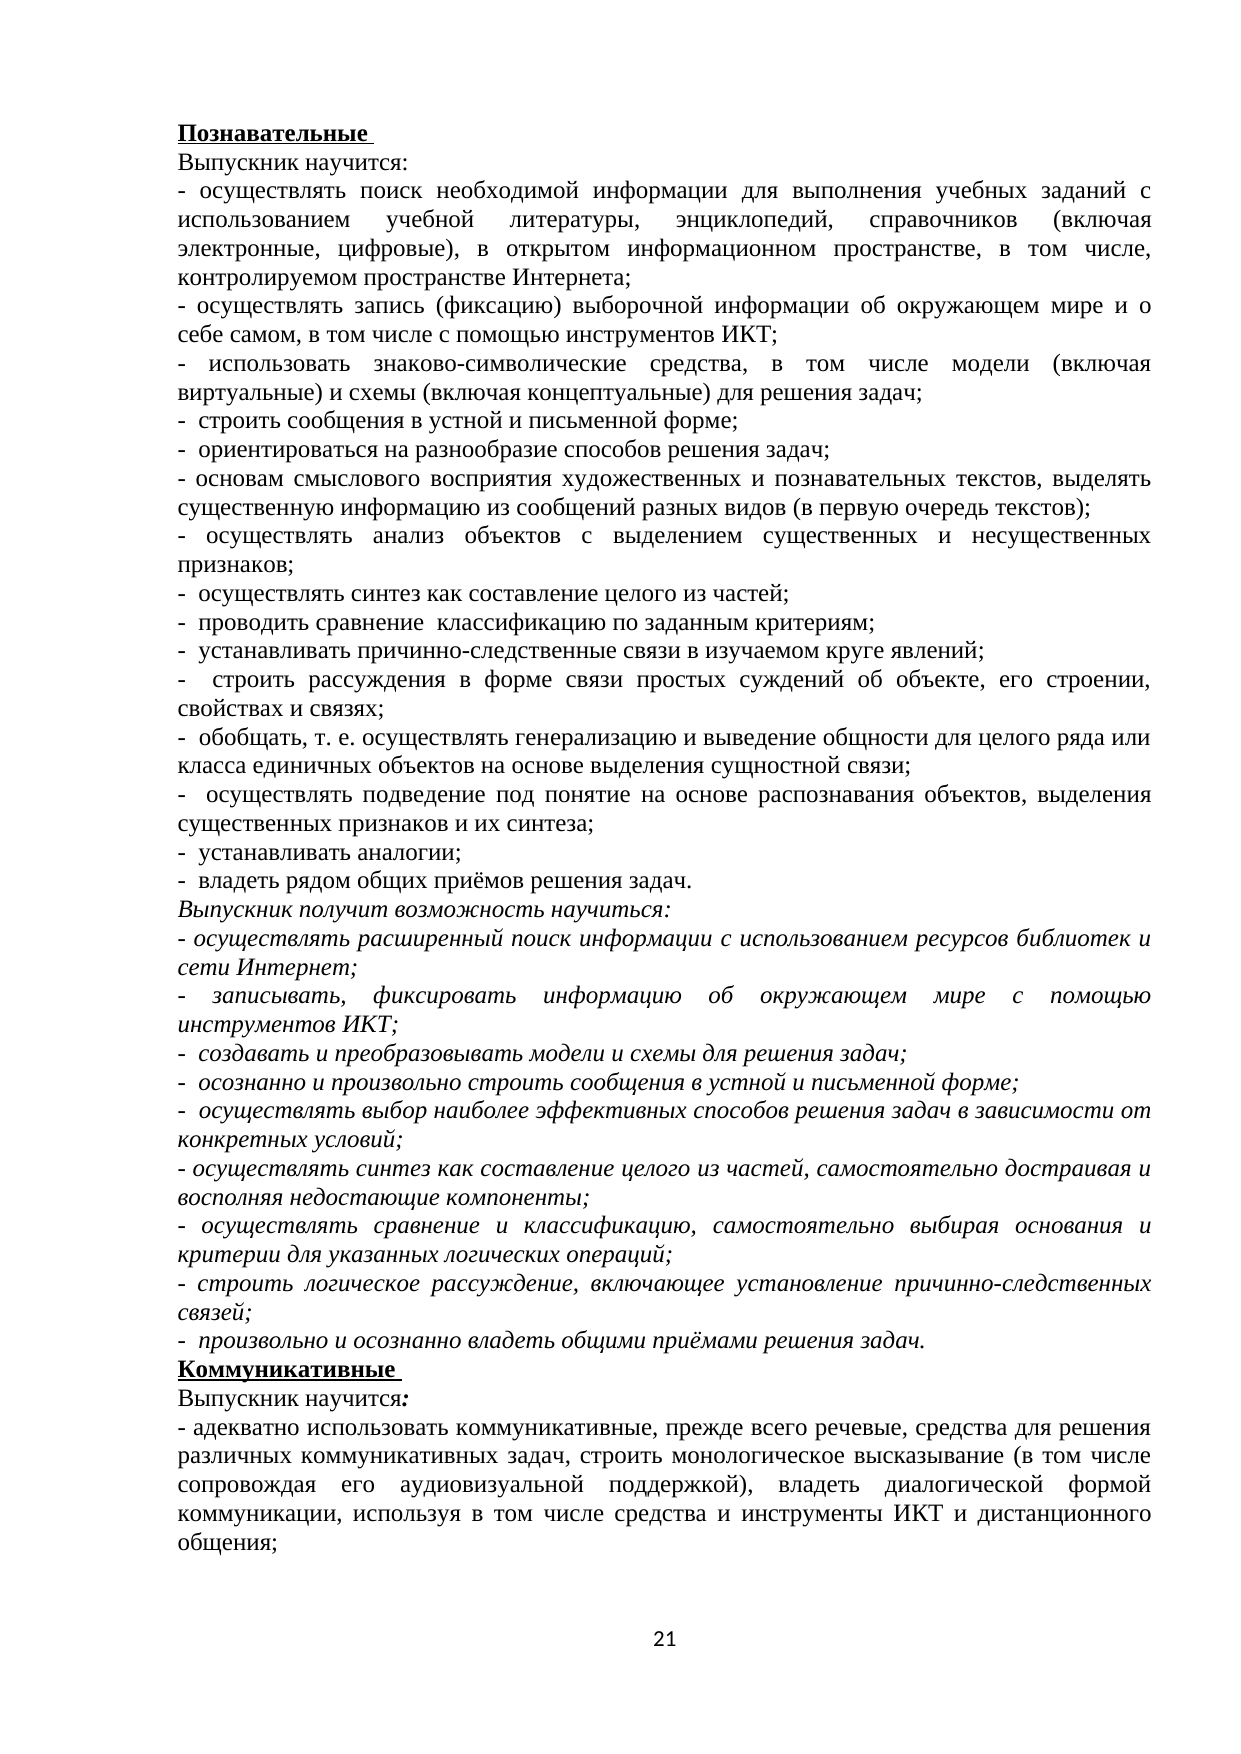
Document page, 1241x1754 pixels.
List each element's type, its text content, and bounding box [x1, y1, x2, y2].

text - осуществлять сравнение и классификацию, самостоятельно выбирая основания и критерии для указанных логических операций; [177, 1211, 1152, 1268]
text - записывать, фиксировать информацию об окружающем мире с помощью инструментов ИКТ; [177, 981, 1152, 1038]
text Выпускник получит возможность научиться: [177, 894, 1152, 923]
text - ориентироваться на разнообразие способов решения задач; [177, 434, 1152, 463]
text - устанавливать аналогии; [177, 837, 1152, 866]
text Коммуникативные [177, 1354, 1152, 1383]
text - осуществлять запись (фиксацию) выборочной информации об окружающем мире и о себе самом, в том числе с помощью инструментов ИКТ; [177, 291, 1152, 348]
text - основам смыслового восприятия художественных и познавательных текстов, выделять существенную информацию из сообщений разных видов (в первую очередь текстов); [177, 463, 1152, 521]
text - осуществлять синтез как составление целого из частей, самостоятельно достраивая и восполняя недостающие компоненты; [177, 1153, 1152, 1211]
text - использовать знаково-символические средства, в том числе модели (включая виртуальные) и схемы (включая концептуальные) для решения задач; [177, 348, 1152, 406]
text - строить логическое рассуждение, включающее установление причинно-следственных связей; [177, 1268, 1152, 1326]
text - устанавливать причинно-следственные связи в изучаемом круге явлений; [177, 636, 1152, 664]
text - осознанно и произвольно строить сообщения в устной и письменной форме; [177, 1067, 1152, 1096]
text - осуществлять синтез как составление целого из частей; [177, 578, 1152, 607]
text - создавать и преобразовывать модели и схемы для решения задач; [177, 1038, 1152, 1067]
text - строить сообщения в устной и письменной форме; [177, 406, 1152, 434]
text - осуществлять поиск необходимой информации для выполнения учебных заданий с использованием учебной литературы, энциклопедий, справочников (включая электронные, цифровые), в открытом информационном пространстве, в том числе, контролируемом пространстве Интернета; [177, 176, 1152, 291]
text - осуществлять выбор наиболее эффективных способов решения задач в зависимости от конкретных условий; [177, 1096, 1152, 1153]
text - адекватно использовать коммуникативные, прежде всего речевые, средства для решения различных коммуникативных задач, строить монологическое высказывание (в том числе сопровождая его аудиовизуальной поддержкой), владеть диалогической формой коммуникации, используя в том числе средства и инструменты ИКТ и дистанционного общения; [177, 1412, 1152, 1556]
text - обобщать, т. е. осуществлять генерализацию и выведение общности для целого ряда или класса единичных объектов на основе выделения сущностной связи; [177, 722, 1152, 779]
text - произвольно и осознанно владеть общими приёмами решения задач. [177, 1326, 1152, 1354]
text - проводить сравнение классификацию по заданным критериям; [177, 607, 1152, 636]
text - осуществлять подведение под понятие на основе распознавания объектов, выделения существенных признаков и их синтеза; [177, 779, 1152, 837]
text - строить рассуждения в форме связи простых суждений об объекте, его строении, свойствах и связях; [177, 664, 1152, 722]
text Познавательные [177, 118, 1152, 147]
text Выпускник научится: [177, 1383, 1152, 1412]
text - осуществлять анализ объектов с выделением существенных и несущественных признаков; [177, 521, 1152, 578]
text Выпускник научится: [177, 147, 1152, 176]
text - осуществлять расширенный поиск информации с использованием ресурсов библиотек и сети Интернет; [177, 923, 1152, 981]
text - владеть рядом общих приёмов решения задач. [177, 866, 1152, 894]
